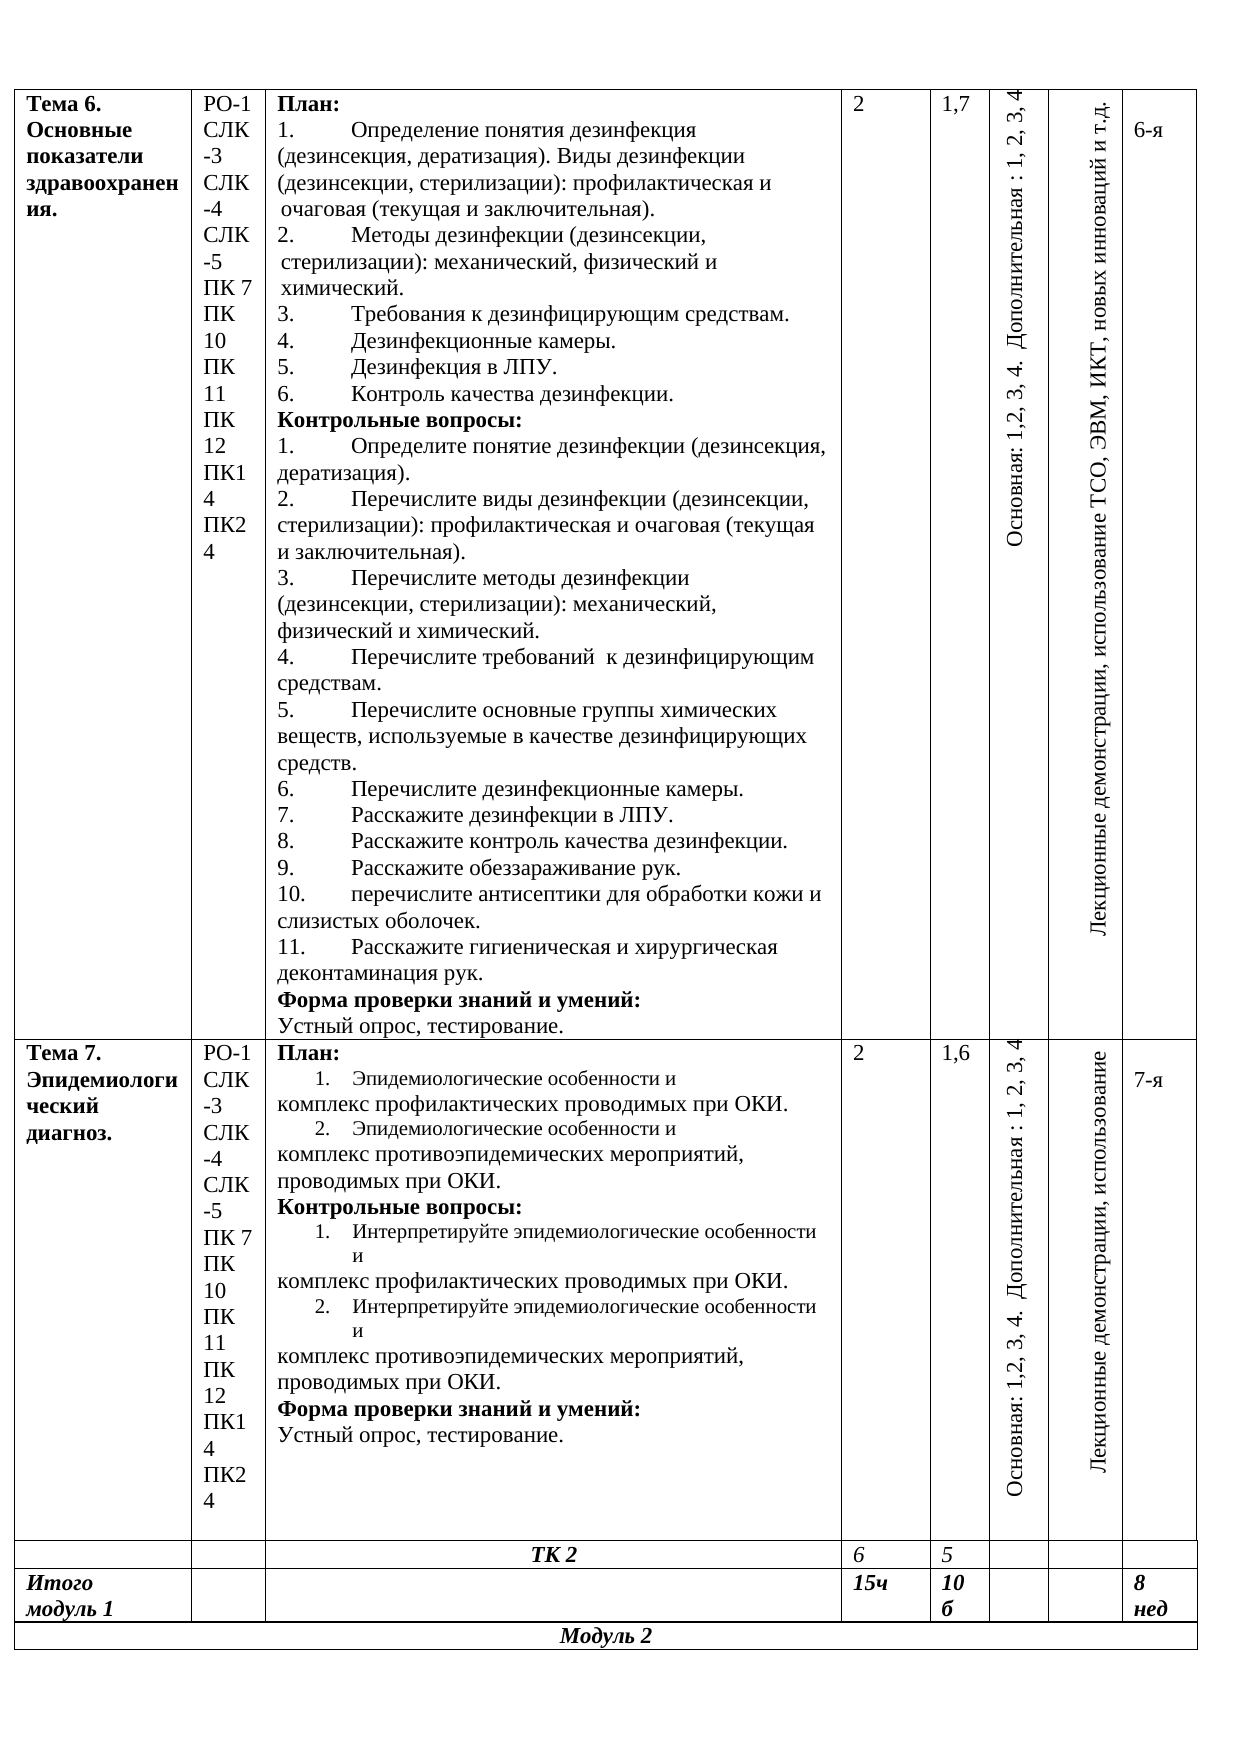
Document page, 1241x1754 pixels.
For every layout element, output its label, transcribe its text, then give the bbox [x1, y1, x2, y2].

table_cell [1049, 1569, 1122, 1621]
table_cell 5 [931, 1541, 989, 1568]
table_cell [192, 90, 265, 1038]
table_cell 1,7 [931, 90, 989, 1038]
table_cell Тема 7. Эпидемиологический диагноз. [15, 1040, 191, 1540]
table_cell [15, 1541, 191, 1568]
table_cell 10 б [931, 1569, 989, 1621]
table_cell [1049, 90, 1122, 1038]
table_cell 6 [842, 1541, 930, 1568]
table_cell [192, 1569, 265, 1621]
table_cell ТК 2 [266, 1541, 841, 1568]
table_cell 2 [842, 1040, 930, 1540]
table_cell План: Эпидемиологические особенности и комплекс профилактических проводимых при ОКИ. Эпидемиологические особенности и комплекс противоэпидемических мероприятий, проводимых при ОКИ. Контрольные вопросы: Интерпретируйте эпидемиологические особенности и комплекс профилактических проводимых при ОКИ. Интерпретируйте эпидемиологические особенности и комплекс противоэпидемических мероприятий, проводимых при ОКИ. Форма проверки знаний и умений: Устный опрос, тестирование. [266, 1040, 841, 1540]
table_cell [1049, 1541, 1122, 1568]
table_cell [1049, 1040, 1122, 1540]
table_cell РО-1 СЛК-3 СЛК-4 СЛК-5 ПК 7 ПК 10 ПК 11 ПК 12 ПК14 ПК24 [192, 1040, 265, 1540]
table_cell Итого модуль 1 [15, 1569, 191, 1621]
table_cell 1,6 [931, 1040, 989, 1540]
table_cell [990, 1569, 1048, 1621]
table_cell [990, 1541, 1048, 1568]
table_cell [990, 1040, 1048, 1540]
table_cell 15ч [842, 1569, 930, 1621]
table_cell 2 [842, 90, 930, 1038]
table_cell 7-я [1123, 1040, 1196, 1540]
table_cell Модуль 2 [15, 1623, 1197, 1649]
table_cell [990, 90, 1048, 1038]
table_cell [1123, 1541, 1197, 1568]
table_cell Тема 6. Основные показатели здравоохранения. [15, 90, 191, 1038]
table_cell 6-я [1123, 90, 1196, 1038]
table_cell План: Определение понятия дезинфекция (дезинсекция, дератизация). Виды дезинфекции (дезинсекции, стерилизации): профилактическая и очаговая (текущая и заключительная). Методы дезинфекции (дезинсекции, стерилизации): механический, физический и химический. Требования к дезинфицирующим средствам. Дезинфекционные камеры. Дезинфекция в ЛПУ. Контроль качества дезинфекции. Контрольные вопросы: Определите понятие дезинфекции (дезинсекция, дератизация). Перечислите виды дезинфекции (дезинсекции, стерилизации): профилактическая и очаговая (текущая и заключительная). Перечислите методы дезинфекции (дезинсекции, стерилизации): механический, физический и химический. Перечислите требований к дезинфицирующим средствам. Перечислите основные группы химических веществ, используемые в качестве дезинфицирующих средств. Перечислите дезинфекционные камеры. Расскажите дезинфекции в ЛПУ. Расскажите контроль качества дезинфекции. Расскажите обеззараживание рук. перечислите антисептики для обработки кожи и слизистых оболочек. Расскажите гигиеническая и хирургическая деконтаминация рук. Форма проверки знаний и умений: Устный опрос, тестирование. [266, 90, 841, 1038]
table_cell [266, 1569, 841, 1621]
table_cell [192, 1541, 265, 1568]
table_cell 8 нед [1123, 1569, 1197, 1621]
